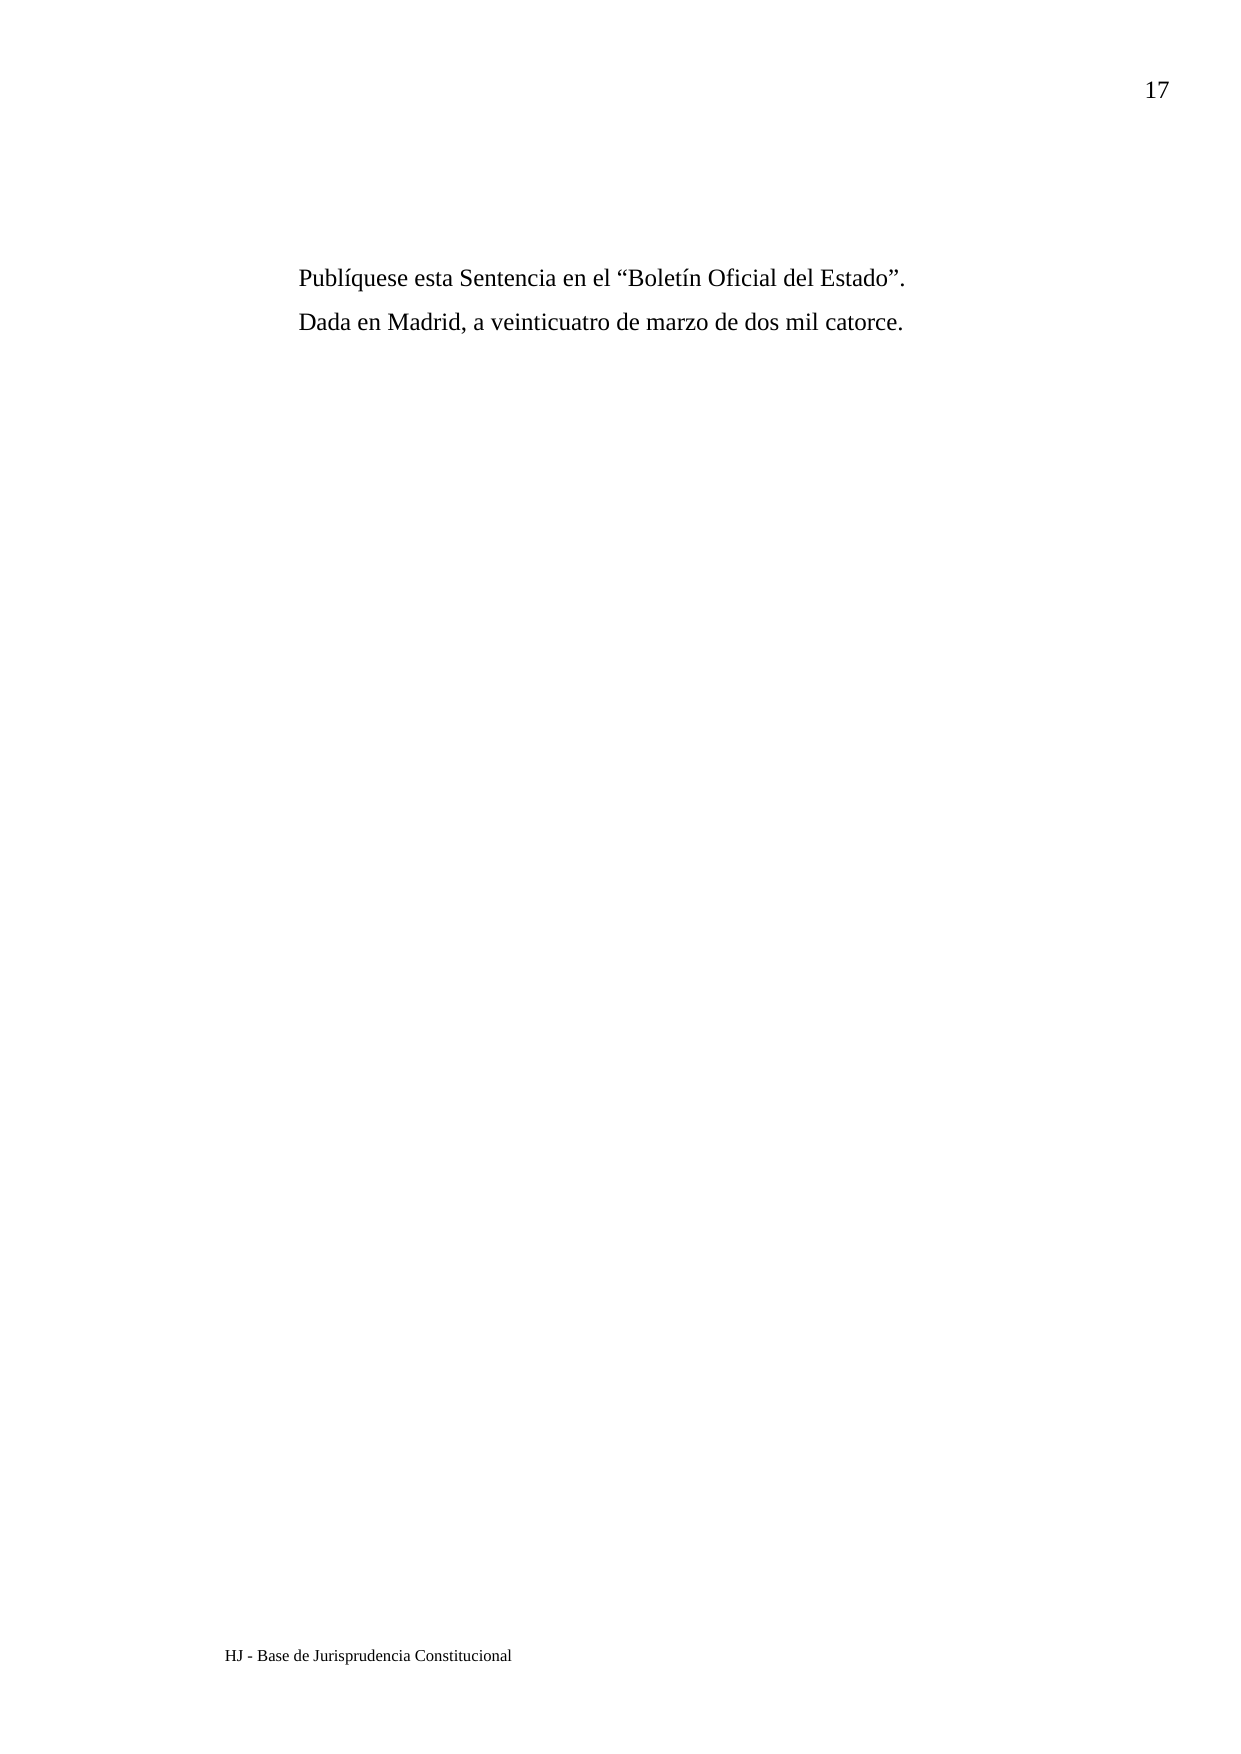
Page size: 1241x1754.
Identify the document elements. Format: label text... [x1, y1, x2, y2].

text Dada en Madrid, a veinticuatro de marzo de dos mil catorce. [224, 307, 1169, 335]
text Publíquese esta Sentencia en el “Boletín Oficial del Estado”. [224, 263, 1169, 292]
